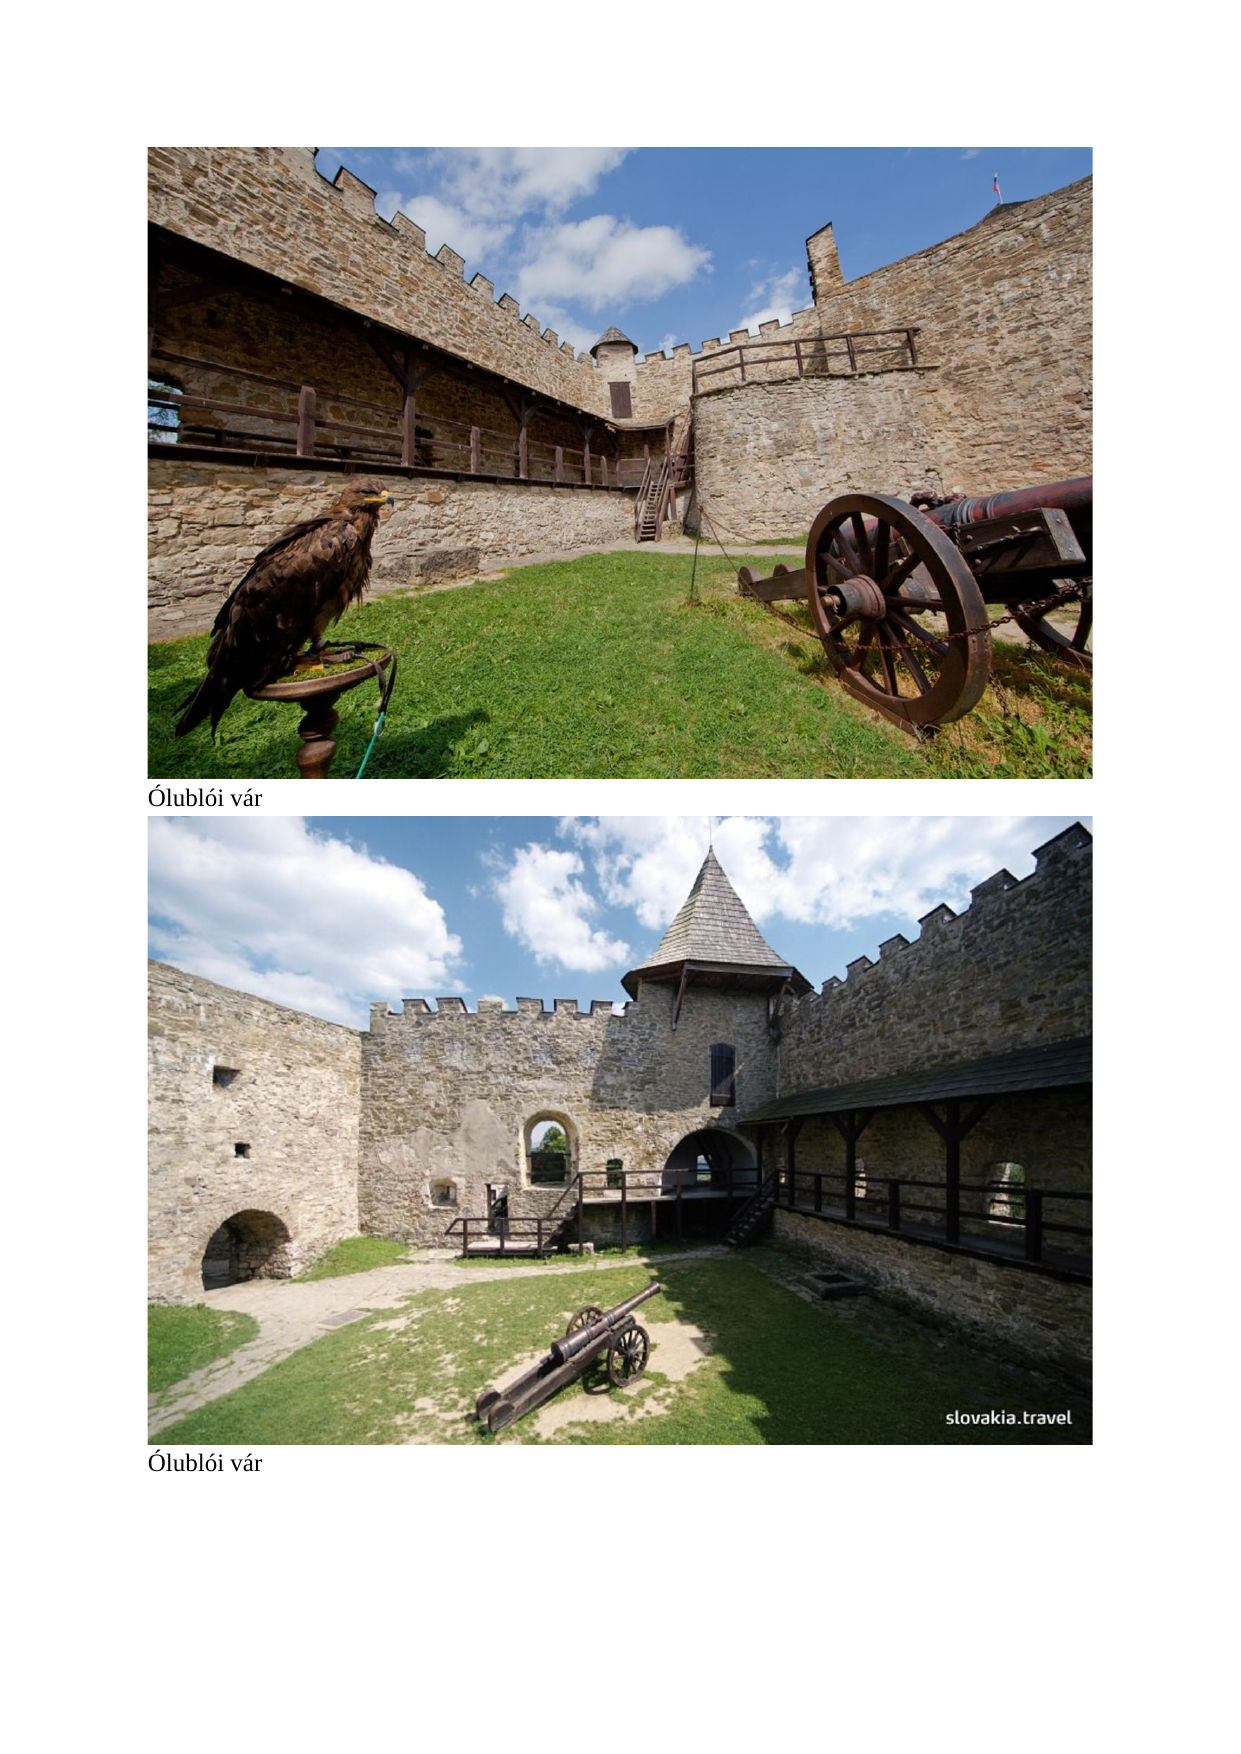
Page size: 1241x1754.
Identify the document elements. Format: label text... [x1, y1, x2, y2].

picture [147, 816, 1093, 1445]
text Ólublói vár [148, 783, 1093, 812]
text Ólublói vár [148, 1448, 1093, 1477]
picture [147, 147, 1093, 779]
